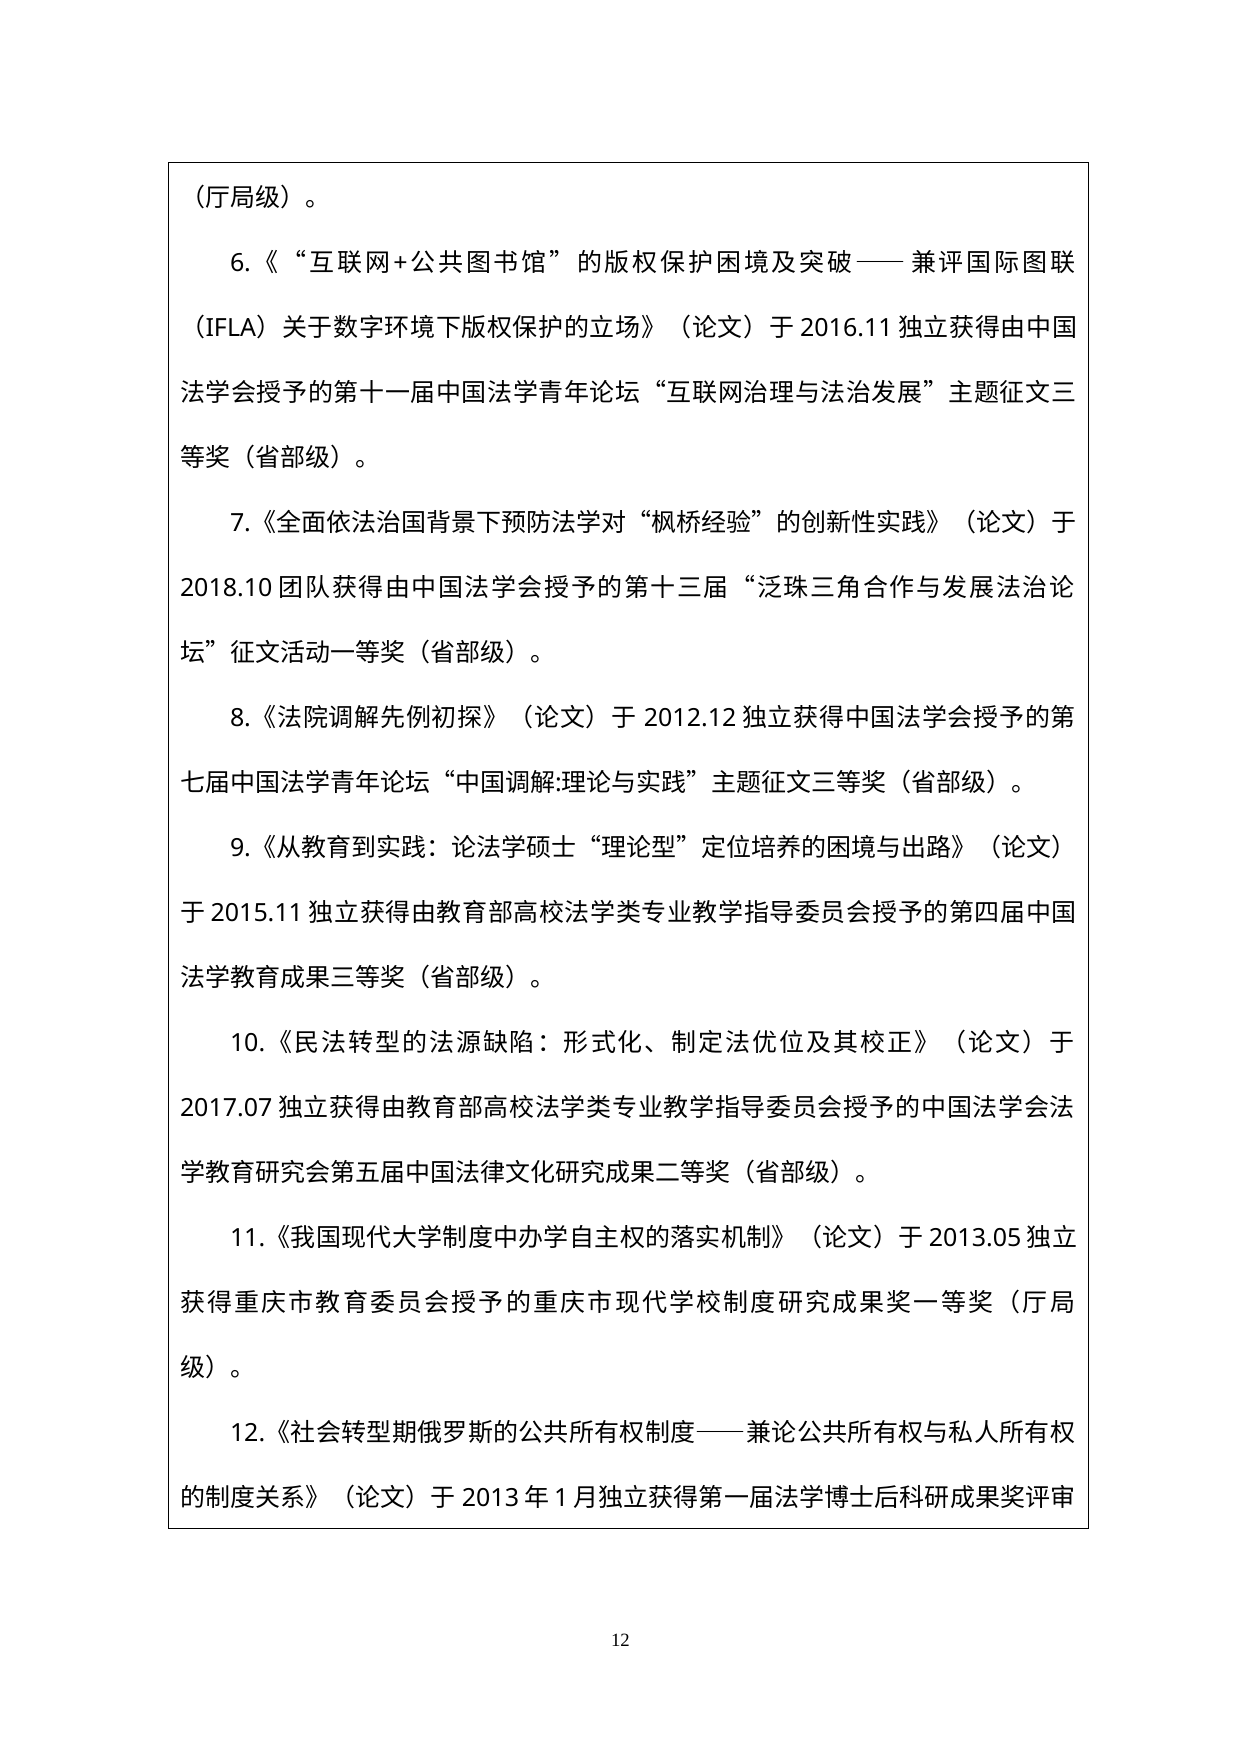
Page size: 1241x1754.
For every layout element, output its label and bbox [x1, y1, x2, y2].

table_cell [169, 163, 1088, 1528]
